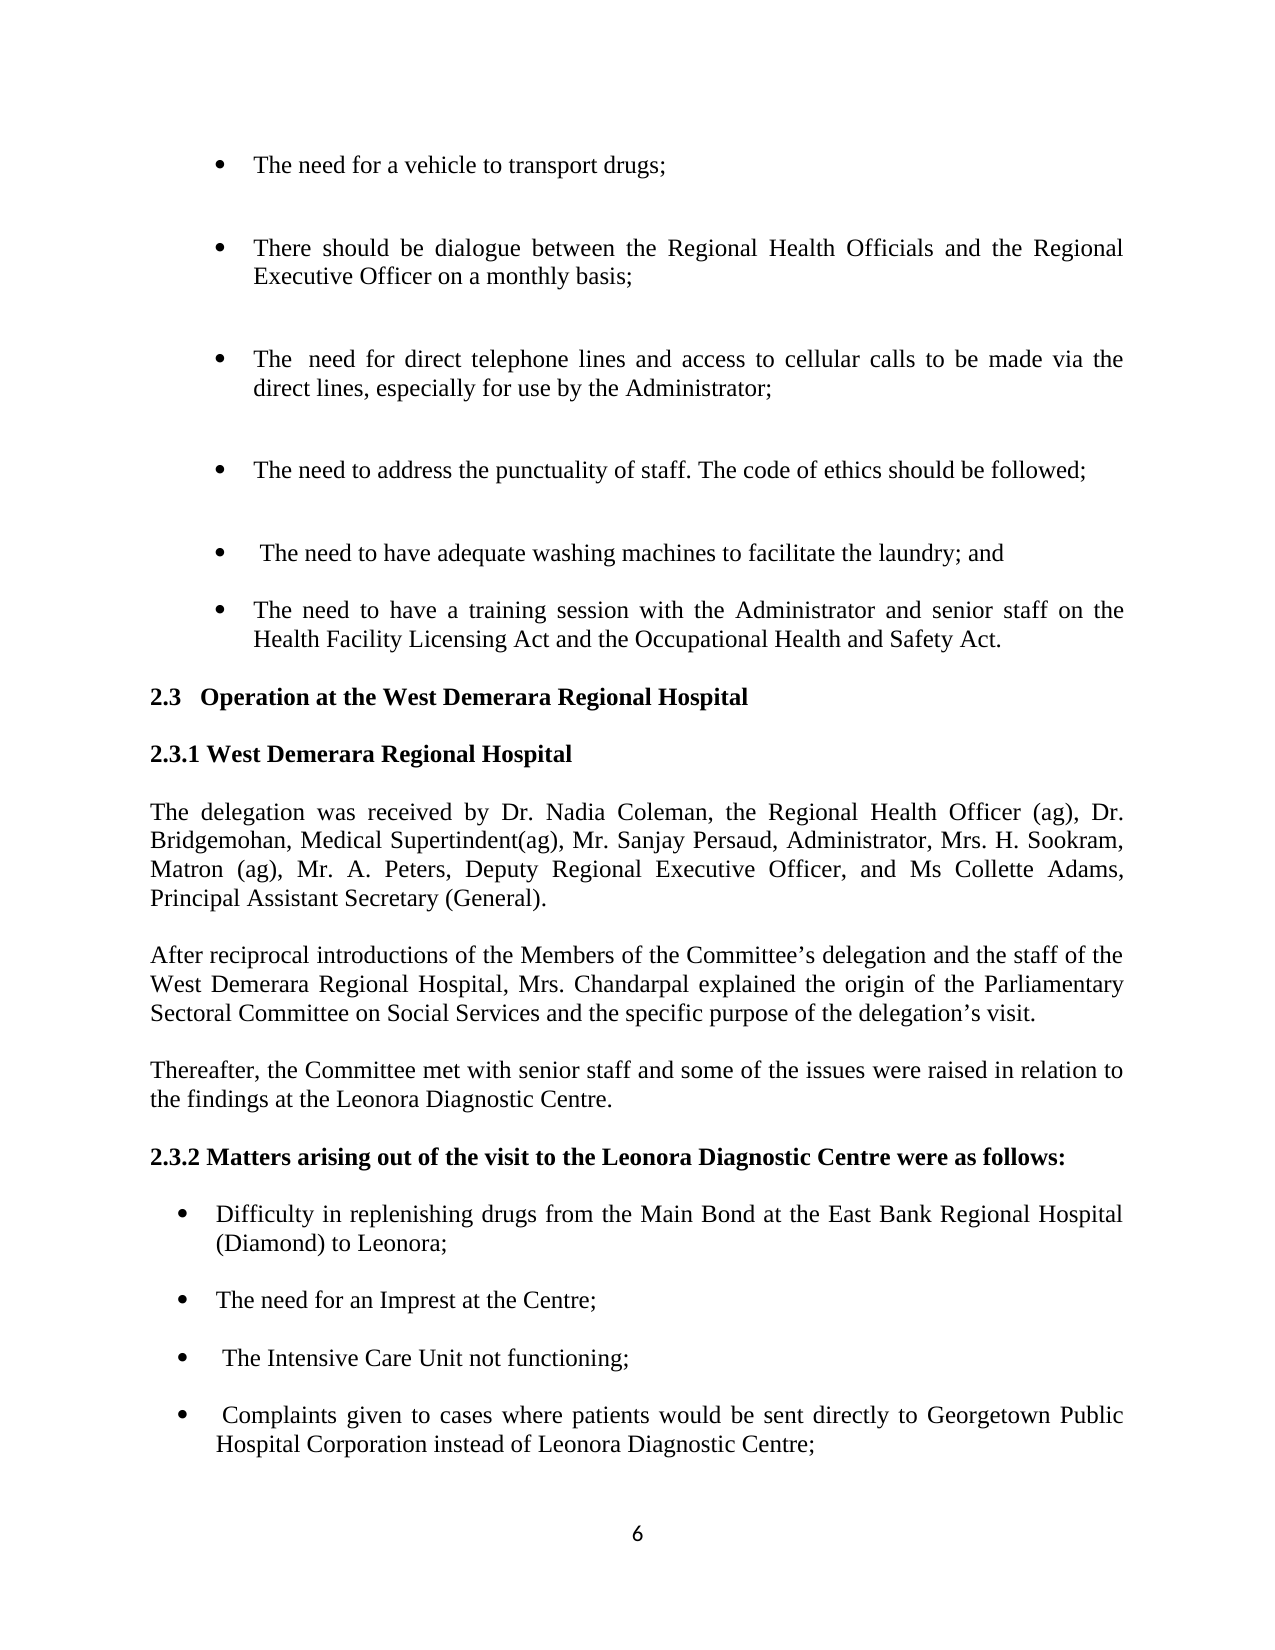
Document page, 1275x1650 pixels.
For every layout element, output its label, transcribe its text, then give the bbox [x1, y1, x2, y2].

list The need for an Imprest at the Centre; [178, 1285, 1125, 1314]
list The Intensive Care Unit not functioning; [178, 1343, 1125, 1372]
list There should be dialogue between the Regional Health Officials and the Regional Executive Officer on a monthly basis; [216, 233, 1125, 290]
list Difficulty in replenishing drugs from the Main Bond at the East Bank Regional Hospital (Diamond) to Leonora; [178, 1199, 1125, 1257]
list The need to address the punctuality of staff. The code of ethics should be followed; [216, 455, 1125, 484]
text The delegation was received by Dr. Nadia Coleman, the Regional Health Officer (ag), Dr. Bridgemohan, Medical Supertindent(ag), Mr. Sanjay Persaud, Administrator, Mrs. H. Sookram, Matron (ag), Mr. A. Peters, Deputy Regional Executive Officer, and Ms Collette Adams, Principal Assistant Secretary (General). [150, 797, 1125, 912]
text 2.3.1 West Demerara Regional Hospital [150, 739, 1125, 768]
list The need for direct telephone lines and access to cellular calls to be made via the direct lines, especially for use by the Administrator; [216, 344, 1125, 401]
list Complaints given to cases where patients would be sent directly to Georgetown Public Hospital Corporation instead of Leonora Diagnostic Centre; [178, 1400, 1125, 1458]
text 2.3.2 Matters arising out of the visit to the Leonora Diagnostic Centre were as follows: [150, 1142, 1125, 1170]
list The need to have a training session with the Administrator and senior staff on the Health Facility Licensing Act and the Occupational Health and Safety Act. [216, 595, 1125, 653]
list The need for a vehicle to transport drugs; [216, 150, 1125, 179]
list The need to have adequate washing machines to facilitate the laundry; and [216, 538, 1125, 567]
list Operation at the West Demerara Regional Hospital [150, 682, 1125, 710]
text Thereafter, the Committee met with senior staff and some of the issues were raised in relation to the findings at the Leonora Diagnostic Centre. [150, 1055, 1125, 1113]
text After reciprocal introductions of the Members of the Committee’s delegation and the staff of the West Demerara Regional Hospital, Mrs. Chandarpal explained the origin of the Parliamentary Sectoral Committee on Social Services and the specific purpose of the delegation’s visit. [150, 940, 1125, 1027]
